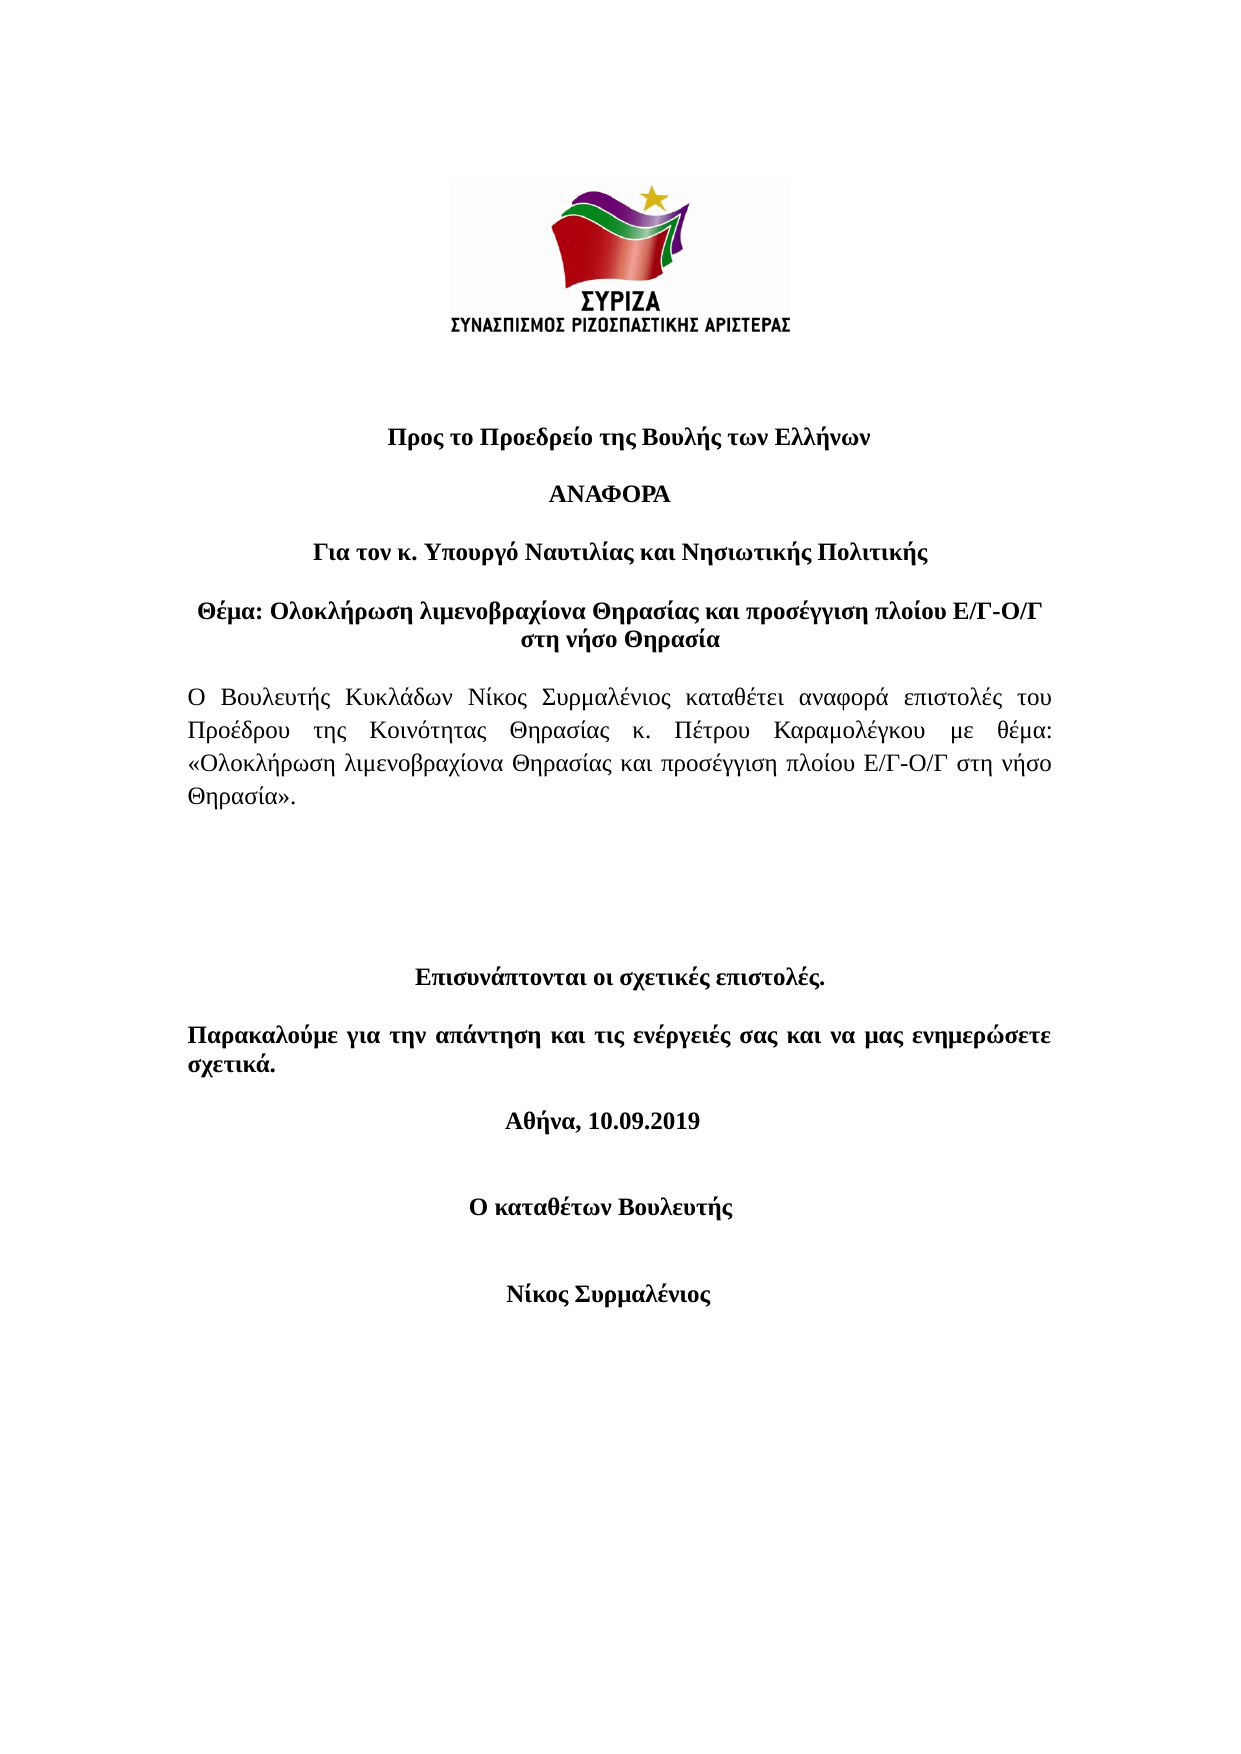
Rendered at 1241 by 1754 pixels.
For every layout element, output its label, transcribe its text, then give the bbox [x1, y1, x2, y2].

text Αθήνα, 10.09.2019 [187, 1106, 1053, 1135]
picture [450, 178, 791, 336]
text Παρακαλούμε για την απάντηση και τις ενέργειές σας και να μας ενημερώσετε σχετικά. [187, 1020, 1053, 1077]
text Για τον κ. Υπουργό Ναυτιλίας και Νησιωτικής Πολιτικής [187, 537, 1053, 565]
text Ο Βουλευτής Κυκλάδων Νίκος Συρμαλένιος καταθέτει αναφορά επιστολές του Προέδρου της Κοινότητας Θηρασίας κ. Πέτρου Καραμολέγκου με θέμα: «Ολοκλήρωση λιμενοβραχίονα Θηρασίας και προσέγγιση πλοίου Ε/Γ-Ο/Γ στη νήσο Θηρασία». [187, 682, 1053, 810]
text Νίκος Συρμαλένιος [187, 1279, 1053, 1307]
text ΑΝΑΦΟΡΑ [187, 479, 1053, 508]
text Ο καταθέτων Βουλευτής [187, 1192, 1053, 1221]
text Επισυνάπτονται οι σχετικές επιστολές. [187, 962, 1053, 991]
text Θέμα: Ολοκλήρωση λιμενοβραχίονα Θηρασίας και προσέγγιση πλοίου Ε/Γ-Ο/Γ στη νήσο Θηρασία [187, 596, 1053, 653]
text Προς το Προεδρείο της Βουλής των Ελλήνων [187, 422, 1053, 450]
